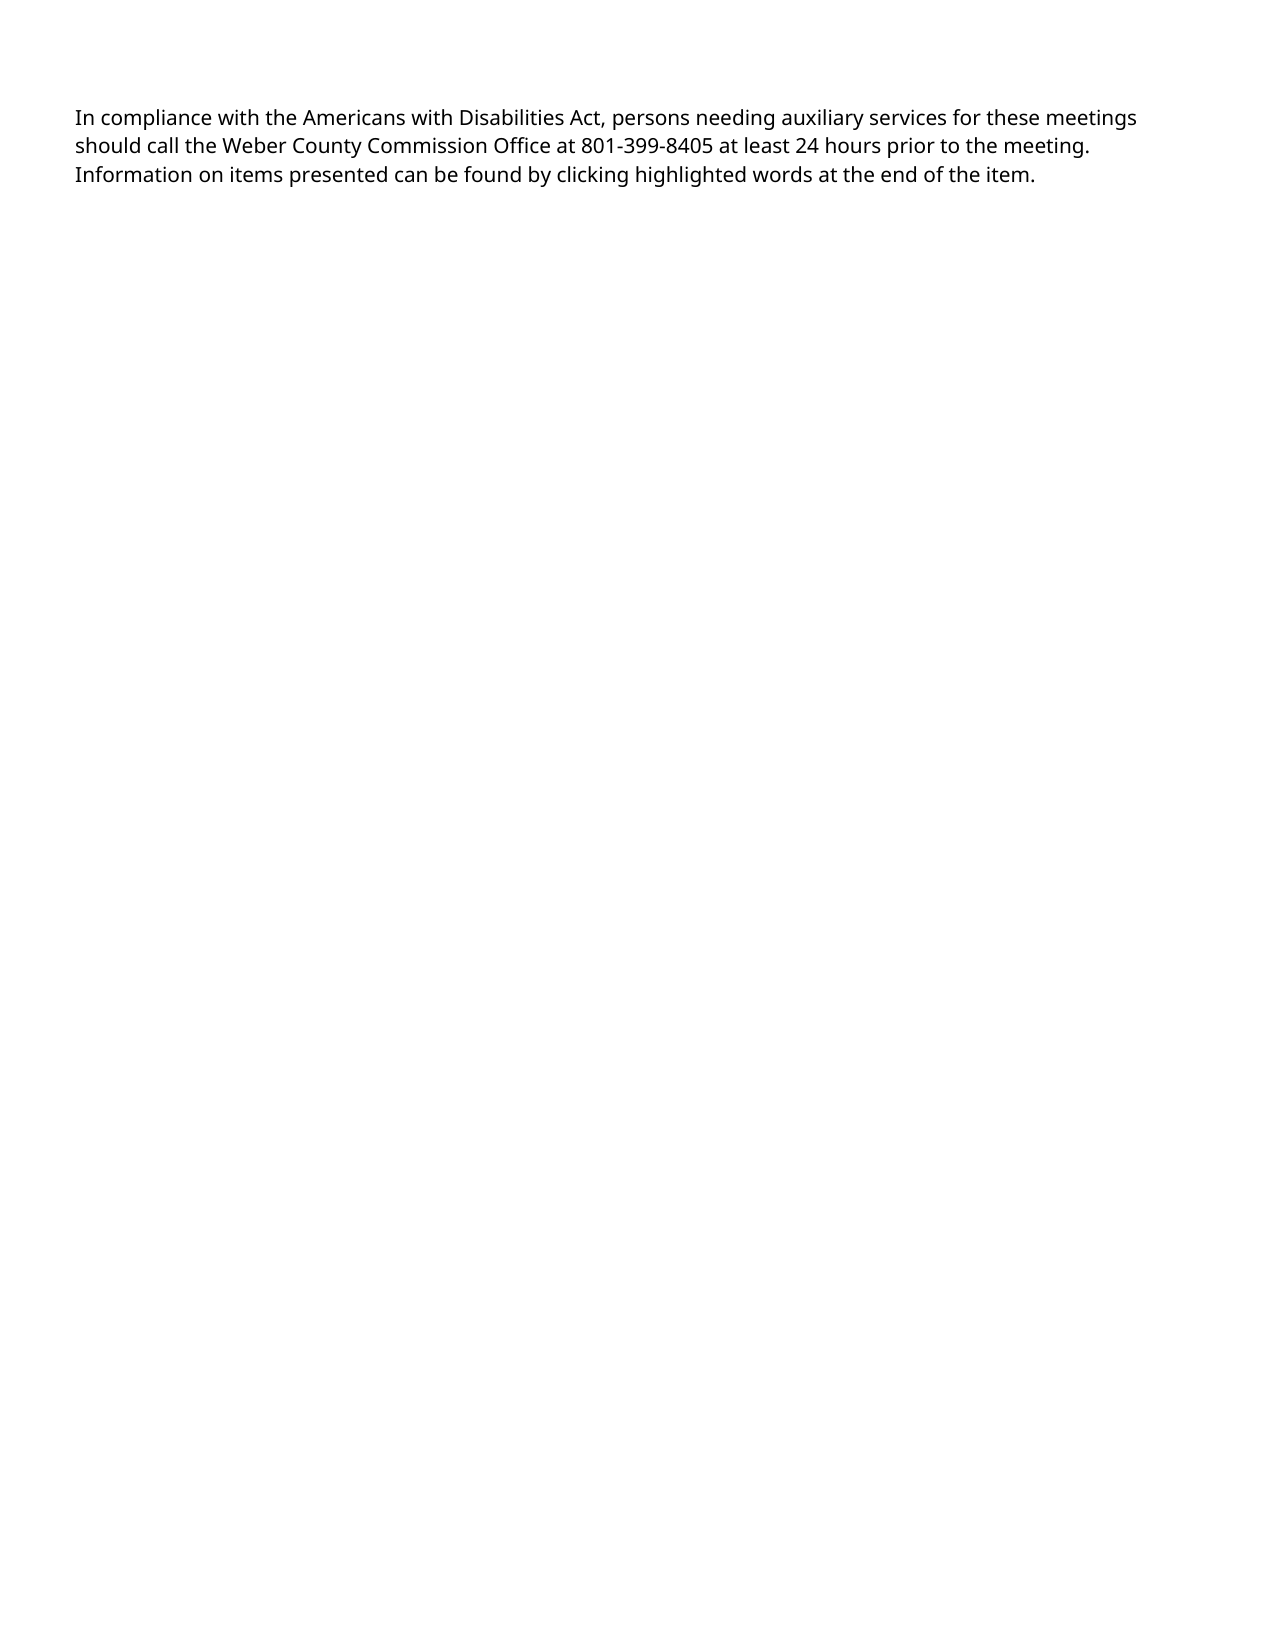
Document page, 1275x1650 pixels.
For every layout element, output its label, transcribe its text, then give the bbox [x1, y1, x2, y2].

text In compliance with the Americans with Disabilities Act, persons needing auxiliary services for these meetings should call the Weber County Commission Office at 801-399-8405 at least 24 hours prior to the meeting. Information on items presented can be found by clicking highlighted words at the end of the item. [75, 103, 1200, 188]
